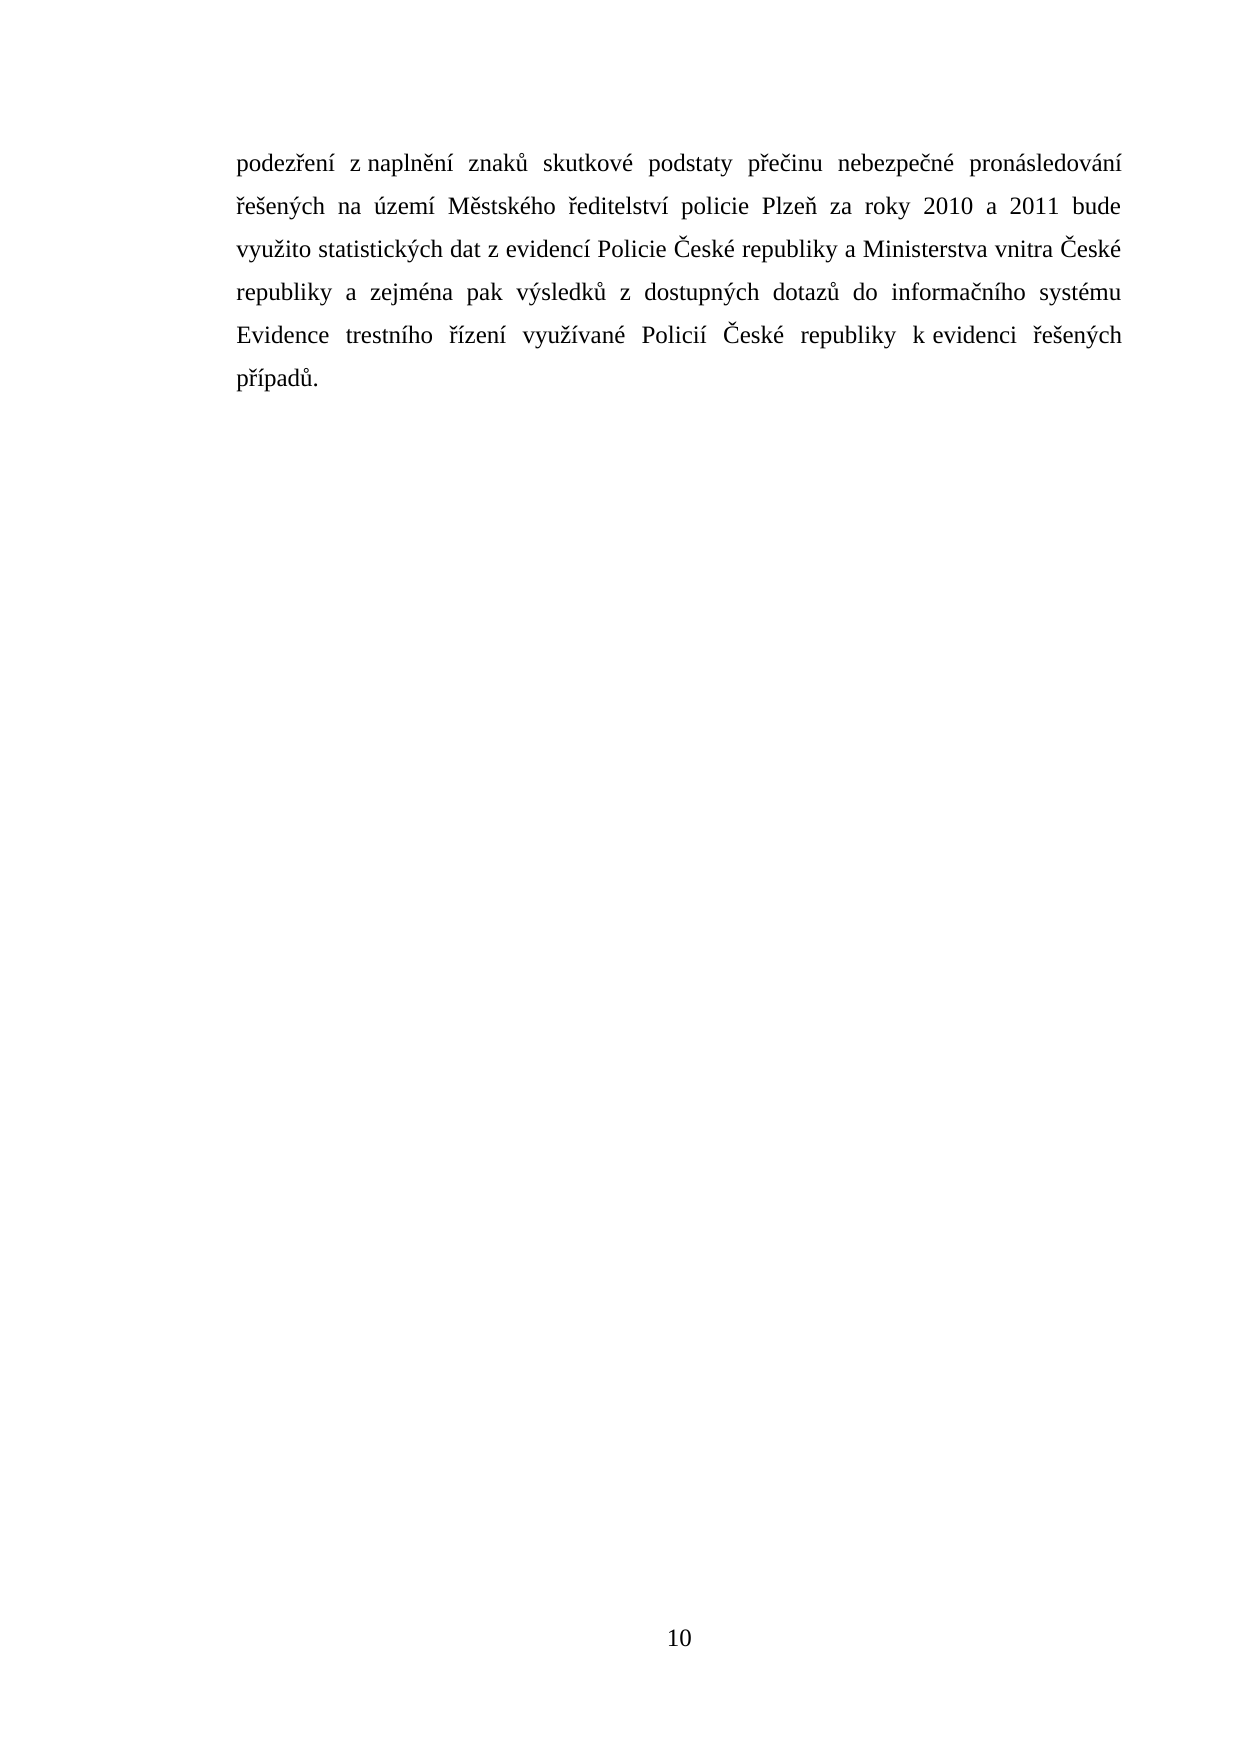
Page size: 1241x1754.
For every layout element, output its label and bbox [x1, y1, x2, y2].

text [236, 148, 1122, 392]
